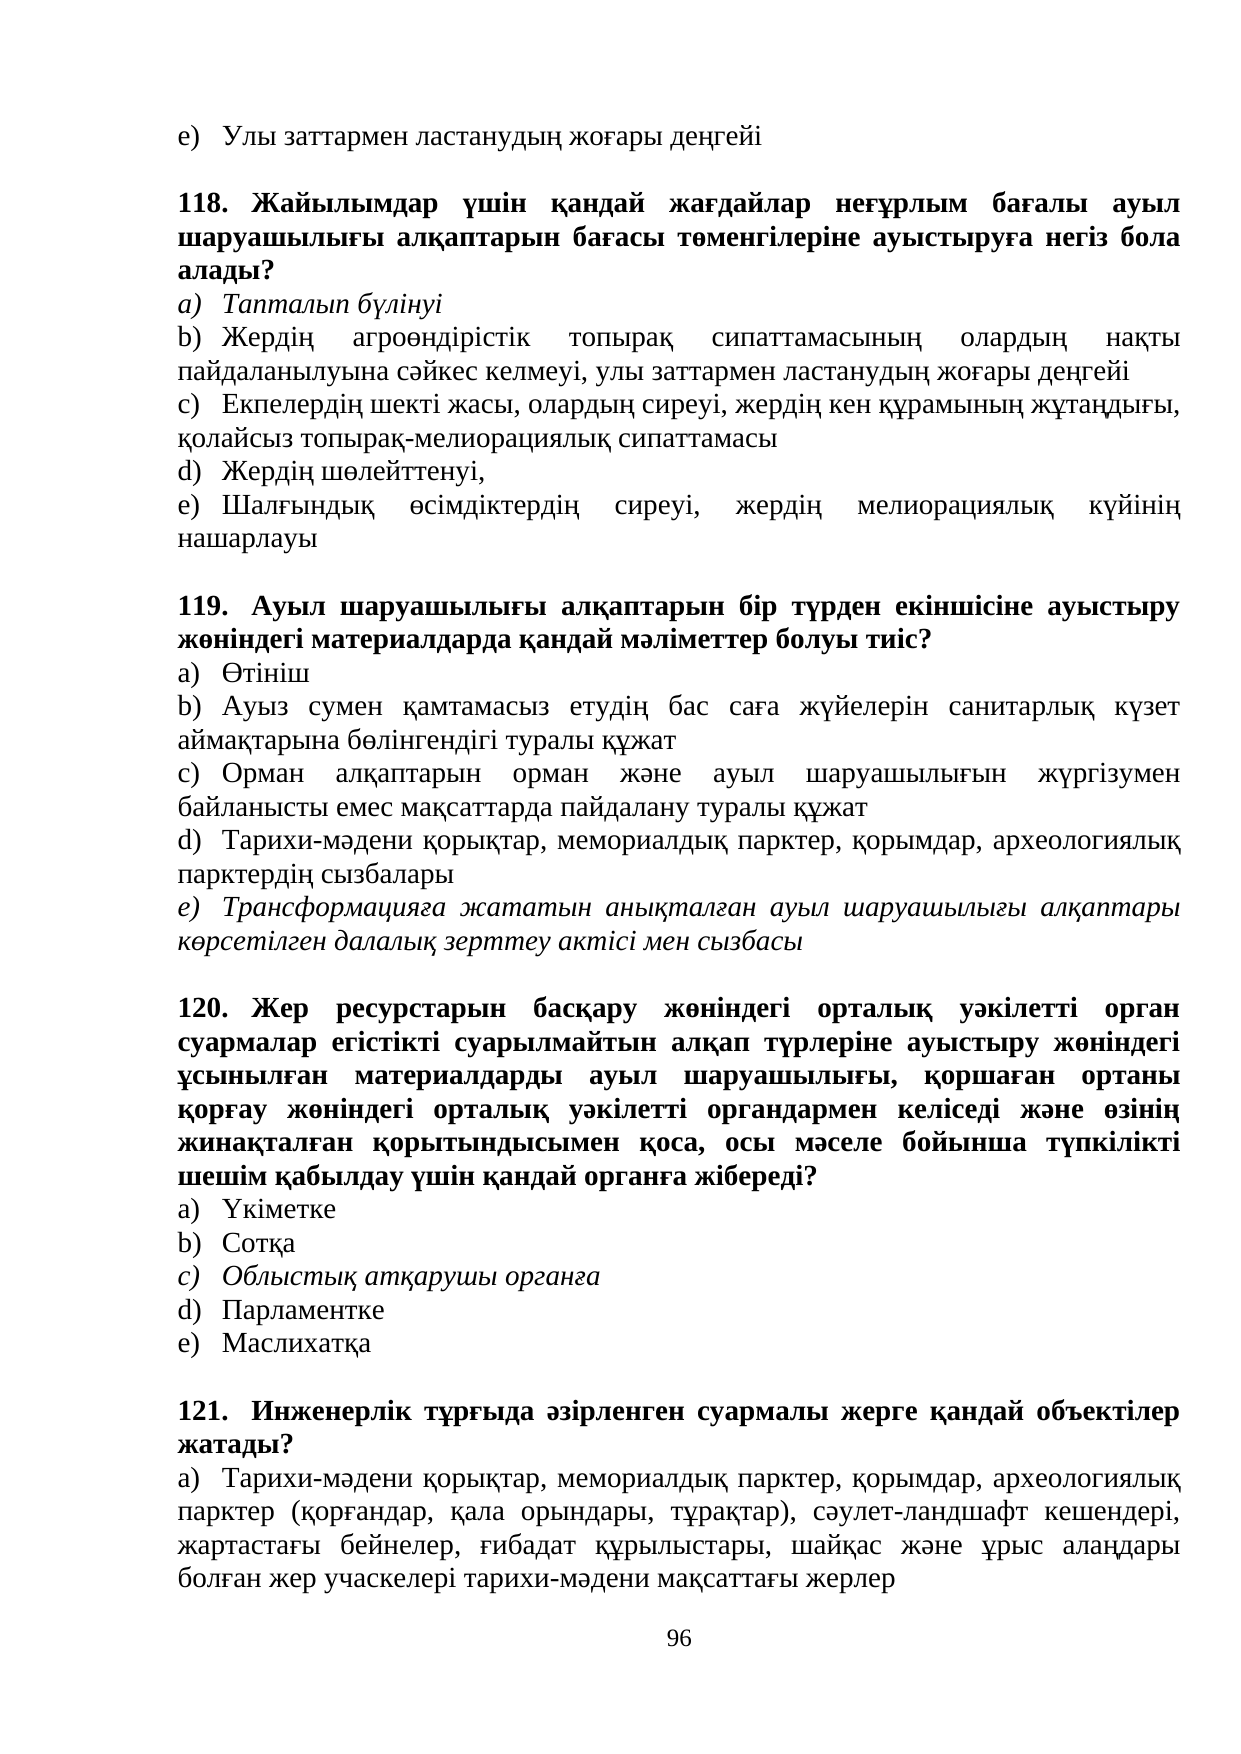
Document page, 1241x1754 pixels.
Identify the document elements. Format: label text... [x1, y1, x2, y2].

list Ауыл шаруашылығы алқаптарын бiр түрден екiншiсiне ауыстыру жөнiндегi материалдарда қандай мәліметтер болуы тиіс? [177, 588, 1181, 655]
list Жер ресурстарын басқару жөнiндегi орталық уәкiлеттi орган суармалар егiстiктi суарылмайтын алқап түрлерiне ауыстыру жөнiндегi ұсынылған материалдарды ауыл шаруашылығы, қоршаған ортаны қорғау жөнiндегi орталық уәкiлеттi органдармен келiседi және өзiнiң жинақталған қорытындысымен қоса, осы мәселе бойынша түпкiлiктi шешiм қабылдау үшін қандай органға жiбередi? [177, 990, 1181, 1191]
list Екпелердiң шектi жасы, олардың сиреуi, жердiң кен құрамының жұтаңдығы, қолайсыз топырақ-мелиорациялық сипаттамасы [177, 386, 1181, 453]
list Шалғындық өсiмдiктердiң сиреуi, жердiң мелиорациялық күйiнiң нашарлауы [177, 487, 1181, 554]
list Трансформацияға жататын анықталған ауыл шаруашылығы алқаптары көрсетiлген далалық зерттеу актiсi мен сызбасы [177, 889, 1181, 957]
list Инженерлiк тұрғыда әзiрленген суармалы жерге қандай объектілер жатады? [177, 1393, 1181, 1460]
list Жайылымдар үшiн қандай жағдайлар неғұрлым бағалы ауыл шаруашылығы алқаптарын бағасы төменгiлерiне ауыстыруға негіз бола алады? [177, 185, 1181, 286]
list Тапталып бүлiнуi [177, 286, 1181, 319]
list Улы заттармен ластанудың жоғары деңгейi [177, 118, 1181, 152]
list Облыстық атқарушы органға [177, 1258, 1181, 1292]
list Сотқа [177, 1225, 1181, 1258]
list Тарихи-мәдени қорықтар, мемориалдық парктер, қорымдар, археологиялық парктердің сызбалары [177, 822, 1181, 889]
list Үкіметке [177, 1191, 1181, 1225]
list Жердiң агроөндiрiстiк топырақ сипаттамасының олардың нақты пайдаланылуына сәйкес келмеуi, улы заттармен ластанудың жоғары деңгейi [177, 319, 1181, 386]
list Орман алқаптарын орман және ауыл шаруашылығын жүргiзумен байланысты емес мақсаттарда пайдалану туралы құжат [177, 755, 1181, 822]
list Тарихи-мәдени қорықтар, мемориалдық парктер, қорымдар, археологиялық парктер (қорғандар, қала орындары, тұрақтар), сәулет-ландшафт кешендерi, жартастағы бейнелер, ғибадат құрылыстары, шайқас және ұрыс алаңдары болған жер учаскелерi тарихи-мәдени мақсаттағы жерлер [177, 1460, 1181, 1594]
list Парламентке [177, 1292, 1181, 1326]
list Өтініш [177, 655, 1181, 688]
list Ауыз сумен қамтамасыз етудiң бас саға жүйелерiн санитарлық күзет аймақтарына бөлiнгендігі туралы құжат [177, 688, 1181, 755]
list Жердiң шөлейттенуi, [177, 453, 1181, 487]
list Маслихатқа [177, 1326, 1181, 1359]
